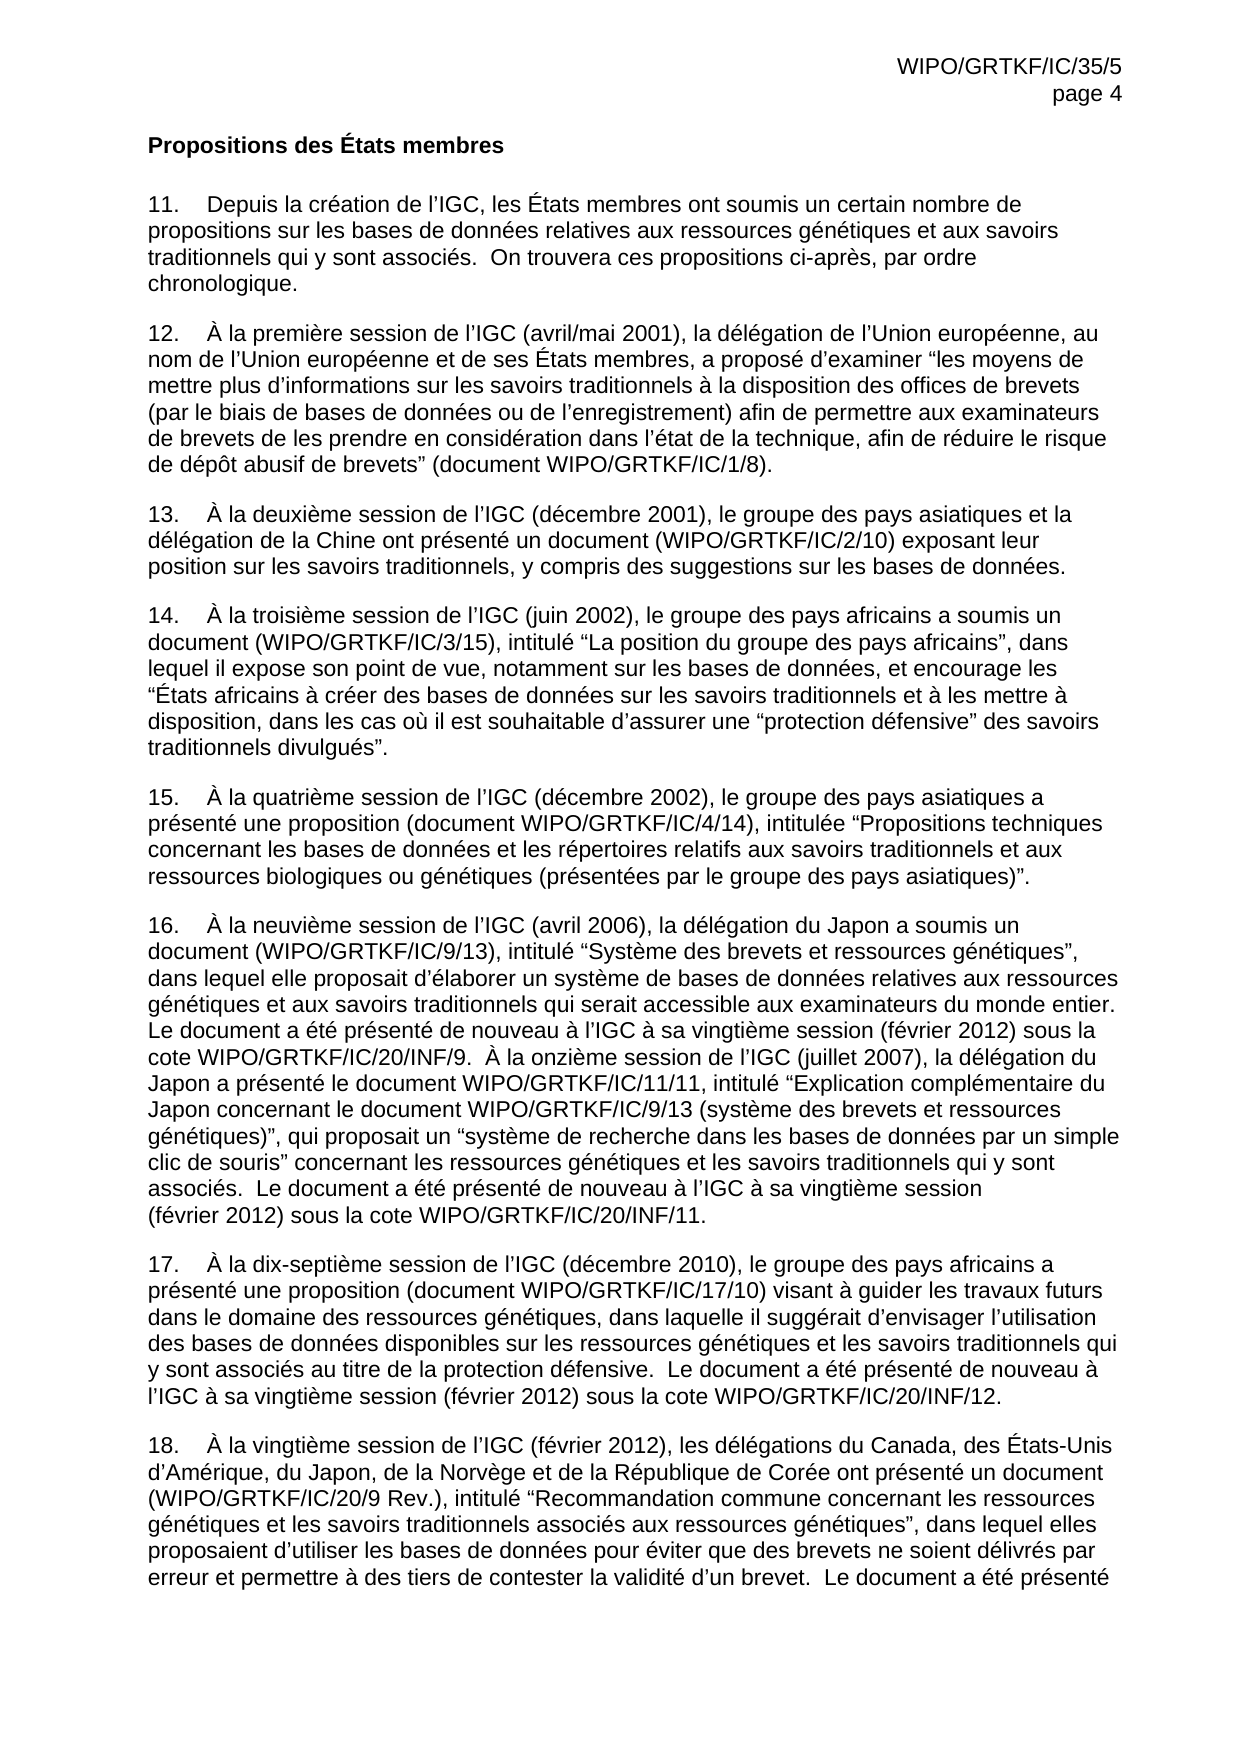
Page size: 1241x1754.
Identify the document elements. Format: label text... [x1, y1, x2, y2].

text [148, 1432, 1122, 1590]
text À la première session de l’IGC (avril/mai 2001), la délégation de l’Union européenne, au nom de l’Union européenne et de ses États membres, a proposé d’examiner “les moyens de mettre plus d’informations sur les savoirs traditionnels à la disposition des offices de brevets (par le biais de bases de données ou de l’enregistrement) afin de permettre aux examinateurs de brevets de les prendre en considération dans l’état de la technique, afin de réduire le risque de dépôt abusif de brevets” (document WIPO/GRTKF/IC/1/8). [148, 319, 1122, 478]
text À la troisième session de l’IGC (juin 2002), le groupe des pays africains a soumis un document (WIPO/GRTKF/IC/3/15), intitulé “La position du groupe des pays africains”, dans lequel il expose son point de vue, notamment sur les bases de données, et encourage les “États africains à créer des bases de données sur les savoirs traditionnels et à les mettre à disposition, dans les cas où il est souhaitable d’assurer une “protection défensive” des savoirs traditionnels divulgués”. [148, 602, 1122, 761]
text À la neuvième session de l’IGC (avril 2006), la délégation du Japon a soumis un document (WIPO/GRTKF/IC/9/13), intitulé “Système des brevets et ressources génétiques”, dans lequel elle proposait d’élaborer un système de bases de données relatives aux ressources génétiques et aux savoirs traditionnels qui serait accessible aux examinateurs du monde entier. Le document a été présenté de nouveau à l’IGC à sa vingtième session (février 2012) sous la cote WIPO/GRTKF/IC/20/INF/9. À la onzième session de l’IGC (juillet 2007), la délégation du Japon a présenté le document WIPO/GRTKF/IC/11/11, intitulé “Explication complémentaire du Japon concernant le document WIPO/GRTKF/IC/9/13 (système des brevets et ressources génétiques)”, qui proposait un “système de recherche dans les bases de données par un simple clic de souris” concernant les ressources génétiques et les savoirs traditionnels qui y sont associés. Le document a été présenté de nouveau à l’IGC à sa vingtième session (février 2012) sous la cote WIPO/GRTKF/IC/20/INF/11. [148, 912, 1122, 1228]
text À la deuxième session de l’IGC (décembre 2001), le groupe des pays asiatiques et la délégation de la Chine ont présenté un document (WIPO/GRTKF/IC/2/10) exposant leur position sur les savoirs traditionnels, y compris des suggestions sur les bases de données. [148, 501, 1122, 579]
text À la quatrième session de l’IGC (décembre 2002), le groupe des pays asiatiques a présenté une proposition (document WIPO/GRTKF/IC/4/14), intitulée “Propositions techniques concernant les bases de données et les répertoires relatifs aux savoirs traditionnels et aux ressources biologiques ou génétiques (présentées par le groupe des pays asiatiques)”. [148, 783, 1122, 889]
subtitle Propositions des États membres [148, 132, 1122, 158]
text À la dix-septième session de l’IGC (décembre 2010), le groupe des pays africains a présenté une proposition (document WIPO/GRTKF/IC/17/10) visant à guider les travaux futurs dans le domaine des ressources génétiques, dans laquelle il suggérait d’envisager l’utilisation des bases de données disponibles sur les ressources génétiques et les savoirs traditionnels qui y sont associés au titre de la protection défensive. Le document a été présenté de nouveau à l’IGC à sa vingtième session (février 2012) sous la cote WIPO/GRTKF/IC/20/INF/12. [148, 1251, 1122, 1409]
text Depuis la création de l’IGC, les États membres ont soumis un certain nombre de propositions sur les bases de données relatives aux ressources génétiques et aux savoirs traditionnels qui y sont associés. On trouvera ces propositions ci-après, par ordre chronologique. [148, 191, 1122, 297]
